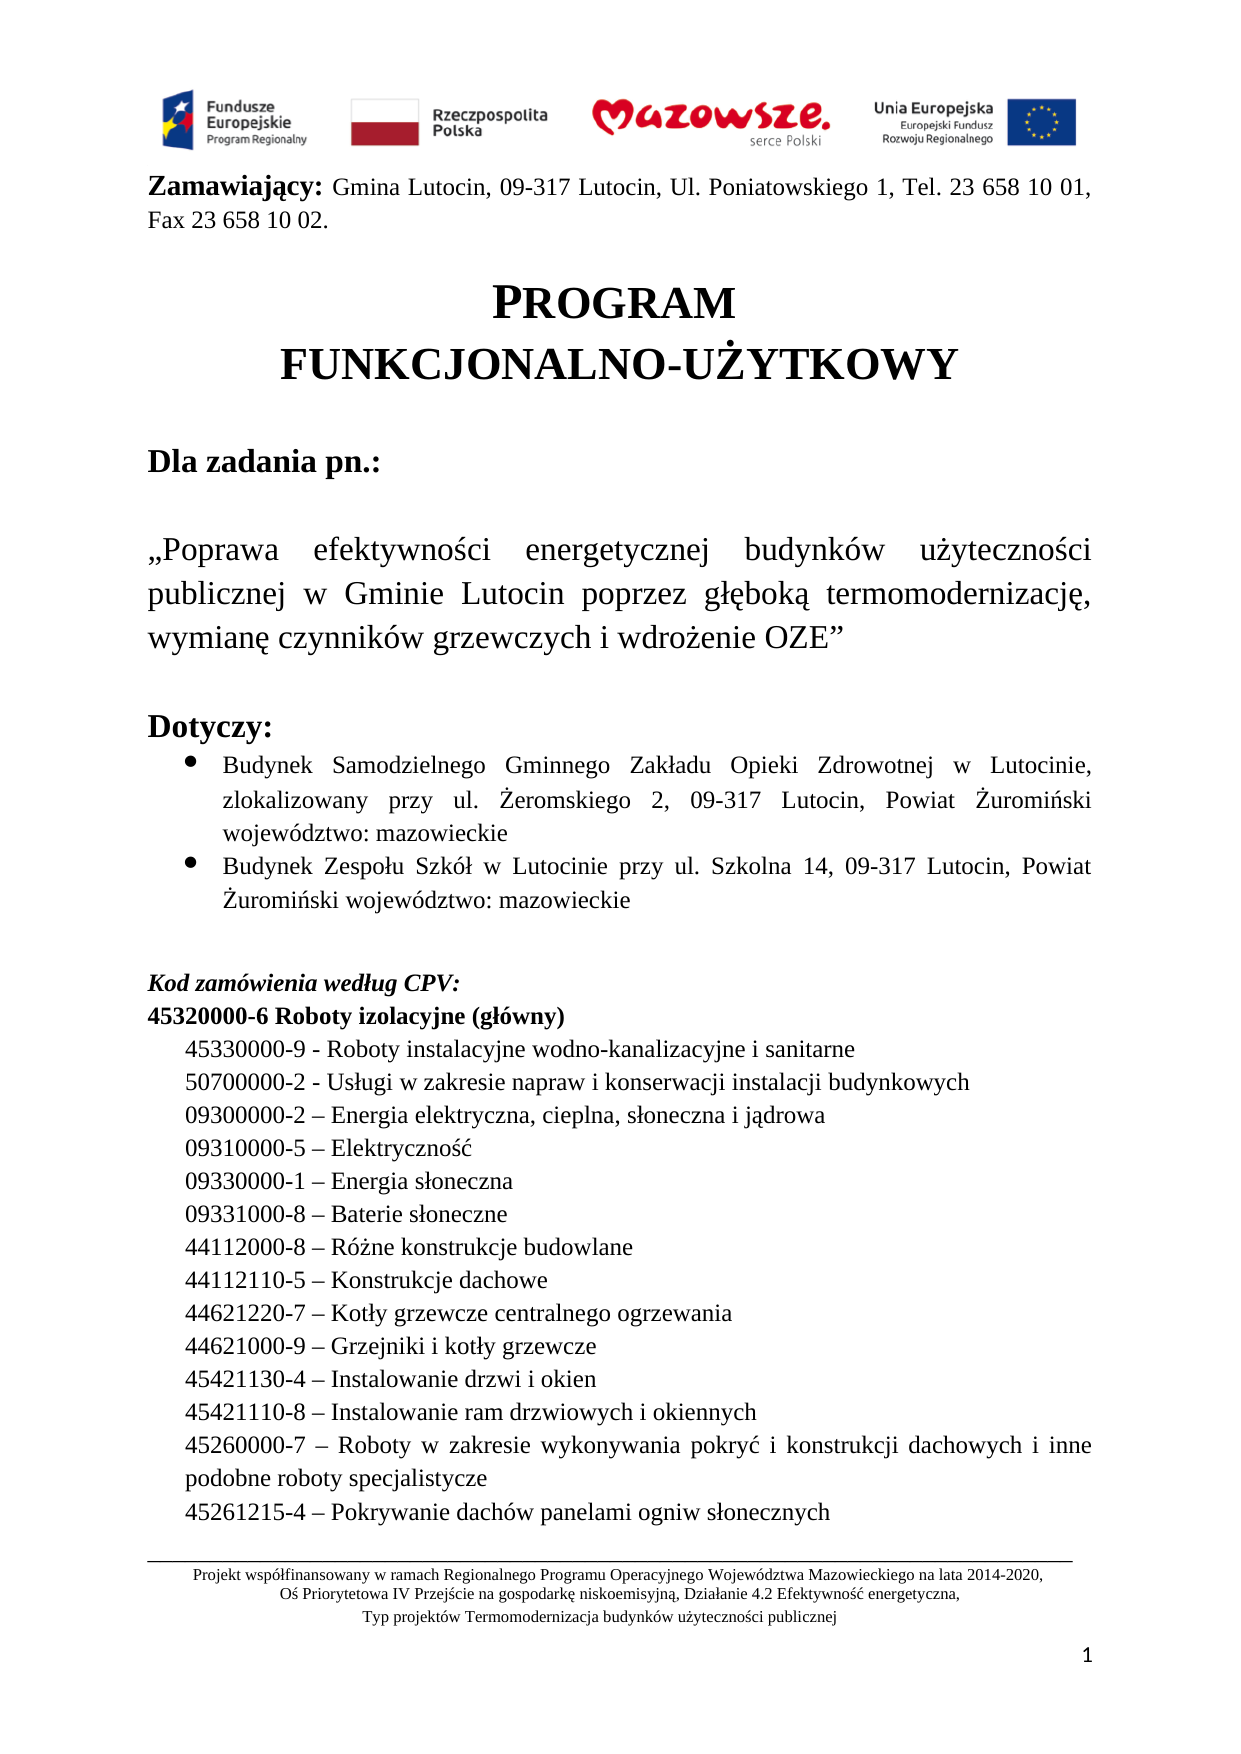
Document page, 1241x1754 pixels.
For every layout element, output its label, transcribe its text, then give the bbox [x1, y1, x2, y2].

list Budynek Samodzielnego Gminnego Zakładu Opieki Zdrowotnej w Lutocinie, zlokalizowany przy ul. Żeromskiego 2, 09-317 Lutocin, Powiat Żuromiński województwo: mazowieckie [185, 750, 1093, 846]
text 09331000-8 – Baterie słoneczne [185, 1199, 1093, 1228]
text 45421130-4 – Instalowanie drzwi i okien [185, 1364, 1093, 1393]
text 45260000-7 – Roboty w zakresie wykonywania pokryć i konstrukcji dachowych i inne podobne roboty specjalistycze [185, 1431, 1093, 1492]
list Budynek Zespołu Szkół w Lutocinie przy ul. Szkolna 14, 09-317 Lutocin, Powiat Żuromiński województwo: mazowieckie [185, 851, 1093, 914]
text 45261215-4 – Pokrywanie dachów panelami ogniw słonecznych [185, 1497, 1093, 1525]
picture [147, 74, 1091, 166]
text Dla zadania pn.: [147, 441, 1093, 480]
text 44621000-9 – Grzejniki i kotły grzewcze [185, 1331, 1093, 1360]
text 09330000-1 – Energia słoneczna [185, 1166, 1093, 1195]
text 44112000-8 – Różne konstrukcje budowlane [185, 1232, 1093, 1261]
text 44112110-5 – Konstrukcje dachowe [185, 1265, 1093, 1294]
text Zamawiający: Gmina Lutocin, 09-317 Lutocin, Ul. Poniatowskiego 1, Tel. 23 658 10 01, Fax 23 658 10 02. [147, 168, 1093, 234]
text Kod zamówienia według CPV: [147, 968, 1093, 997]
text 09300000-2 – Energia elektryczna, cieplna, słoneczna i jądrowa [185, 1100, 1093, 1129]
text Dotyczy: [147, 706, 1093, 744]
text 45320000-6 Roboty izolacyjne (główny) [147, 1001, 1093, 1030]
text „Poprawa efektywności energetycznej budynków użyteczności publicznej w Gminie Lutocin poprzez głęboką termomodernizację, wymianę czynników grzewczych i wdrożenie OZE” [147, 529, 1093, 656]
text 45421110-8 – Instalowanie ram drzwiowych i okiennych [185, 1397, 1093, 1426]
text 45330000-9 - Roboty instalacyjne wodno-kanalizacyjne i sanitarne [147, 1034, 1093, 1063]
text PROGRAM FUNKCJONALNO-UŻYTKOWY [147, 272, 1093, 389]
text 44621220-7 – Kotły grzewcze centralnego ogrzewania [185, 1298, 1093, 1327]
text 09310000-5 – Elektryczność [185, 1133, 1093, 1162]
text 50700000-2 - Usługi w zakresie napraw i konserwacji instalacji budynkowych [147, 1067, 1093, 1096]
